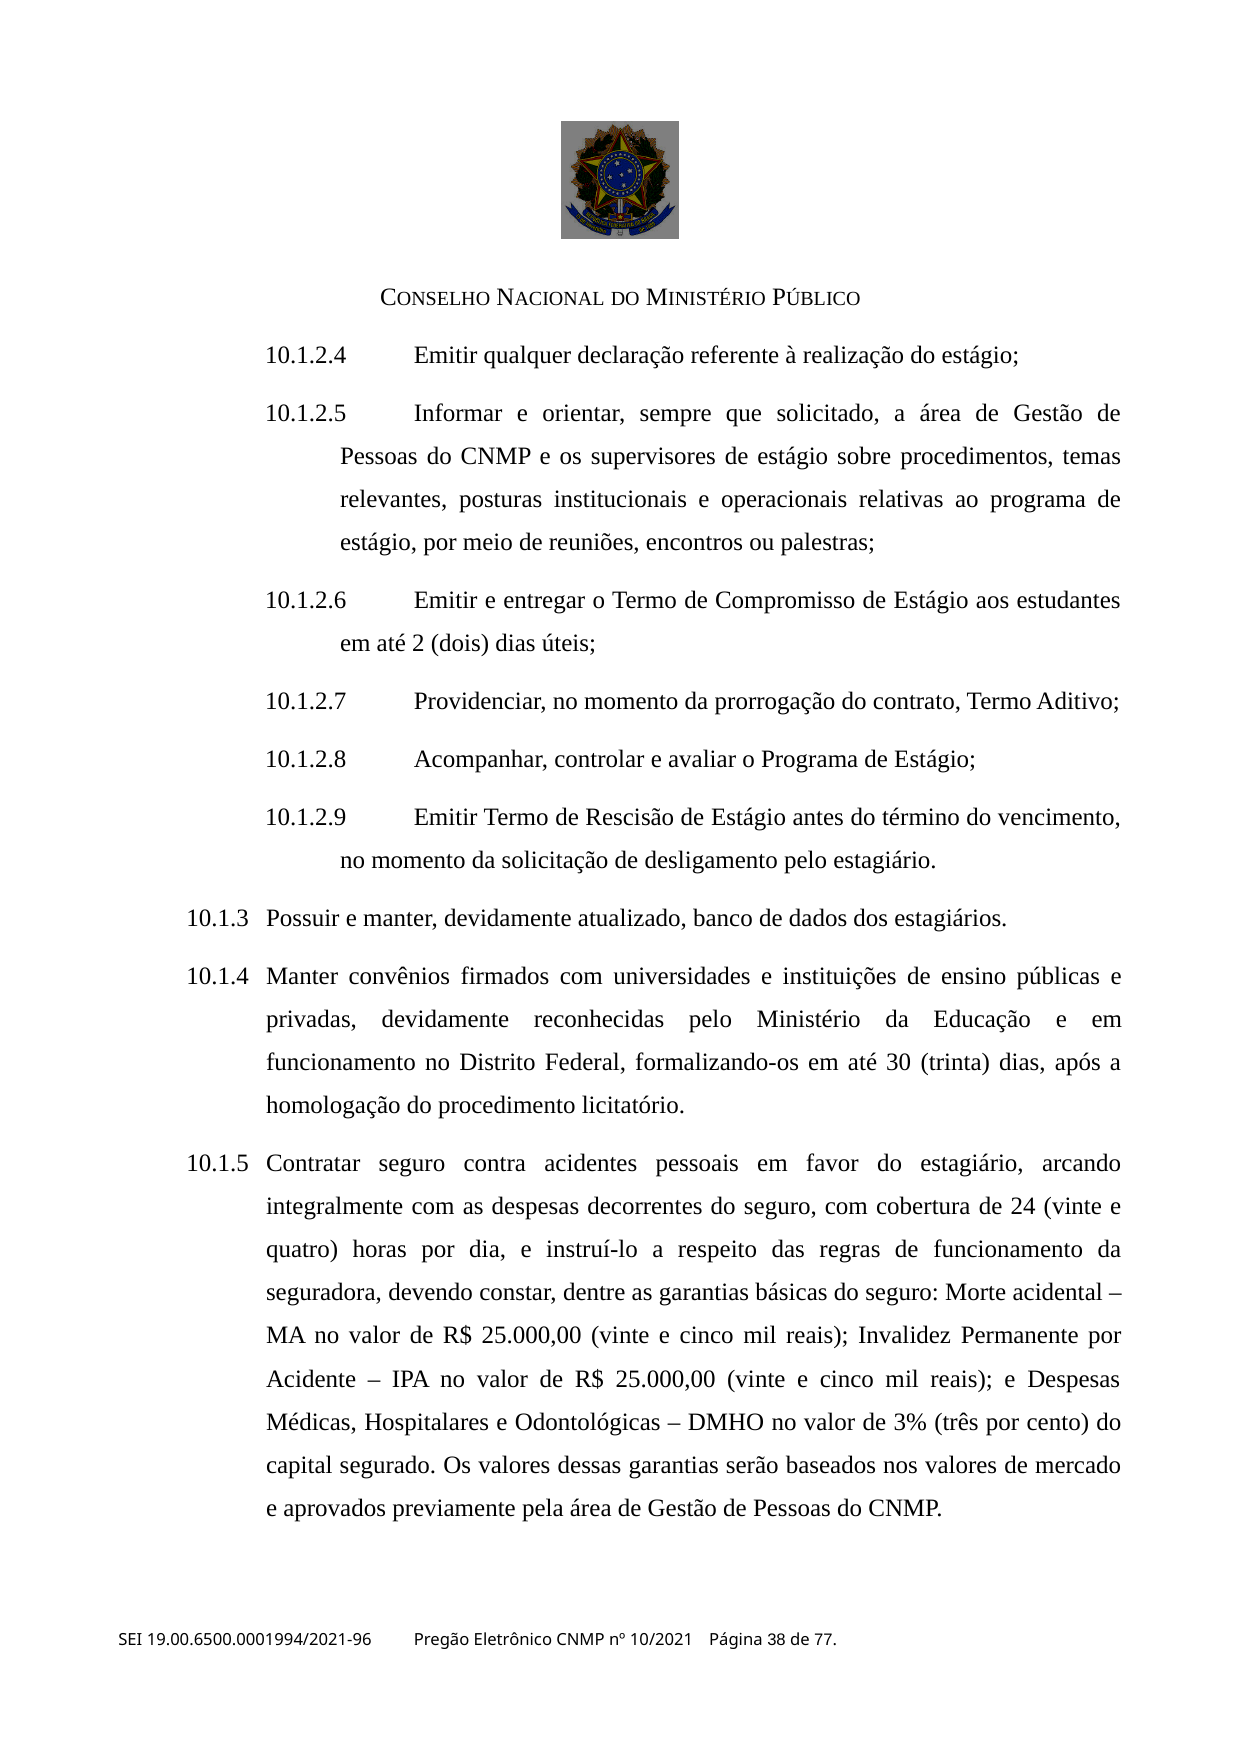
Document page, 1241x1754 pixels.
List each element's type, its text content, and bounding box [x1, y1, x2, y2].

list Emitir e entregar o Termo de Compromisso de Estágio aos estudantes em até 2 (dois) dias úteis; [265, 585, 1122, 657]
list Acompanhar, controlar e avaliar o Programa de Estágio; [265, 744, 1122, 773]
list Manter convênios firmados com universidades e instituições de ensino públicas e privadas, devidamente reconhecidas pelo Ministério da Educação e em funcionamento no Distrito Federal, formalizando-os em até 30 (trinta) dias, após a homologação do procedimento licitatório. [186, 961, 1122, 1119]
list Emitir Termo de Rescisão de Estágio antes do término do vencimento, no momento da solicitação de desligamento pelo estagiário. [265, 802, 1122, 874]
list Contratar seguro contra acidentes pessoais em favor do estagiário, arcando integralmente com as despesas decorrentes do seguro, com cobertura de 24 (vinte e quatro) horas por dia, e instruí-lo a respeito das regras de funcionamento da seguradora, devendo constar, dentre as garantias básicas do seguro: Morte acidental – MA no valor de R$ 25.000,00 (vinte e cinco mil reais); Invalidez Permanente por Acidente – IPA no valor de R$ 25.000,00 (vinte e cinco mil reais); e Despesas Médicas, Hospitalares e Odontológicas – DMHO no valor de 3% (três por cento) do capital segurado. Os valores dessas garantias serão baseados nos valores de mercado e aprovados previamente pela área de Gestão de Pessoas do CNMP. [186, 1148, 1122, 1522]
list Informar e orientar, sempre que solicitado, a área de Gestão de Pessoas do CNMP e os supervisores de estágio sobre procedimentos, temas relevantes, posturas institucionais e operacionais relativas ao programa de estágio, por meio de reuniões, encontros ou palestras; [265, 398, 1122, 556]
list Possuir e manter, devidamente atualizado, banco de dados dos estagiários. [186, 903, 1122, 932]
list Providenciar, no momento da prorrogação do contrato, Termo Aditivo; [265, 686, 1122, 715]
list Emitir qualquer declaração referente à realização do estágio; [265, 340, 1122, 368]
